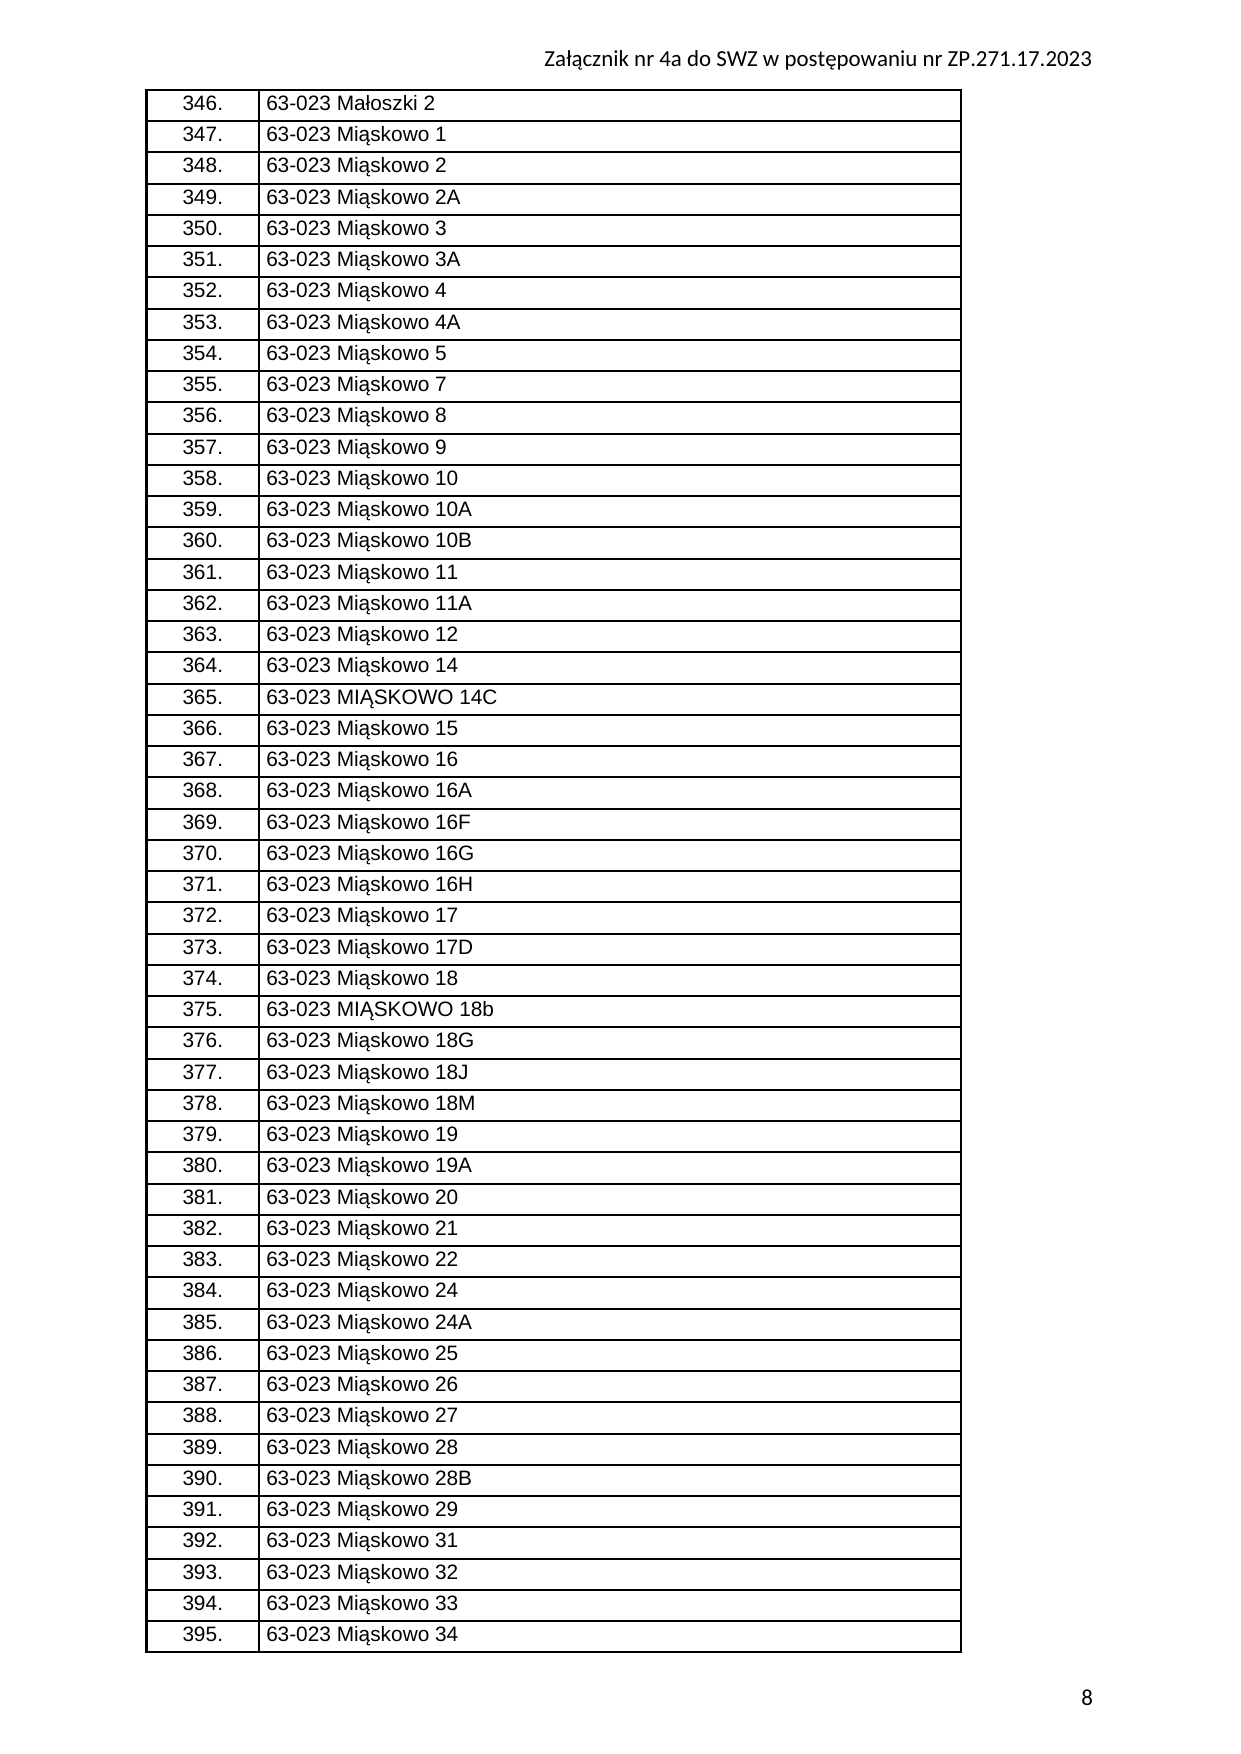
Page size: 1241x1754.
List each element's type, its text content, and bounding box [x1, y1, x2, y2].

table_cell 63-023 Miąskowo 12 [260, 622, 960, 651]
table_cell 63-023 Miąskowo 14 [260, 653, 960, 682]
table_cell 63-023 Miąskowo 33 [260, 1591, 960, 1620]
table_cell 63-023 Miąskowo 3 [260, 216, 960, 245]
table_cell 377. [148, 1060, 258, 1089]
table_cell 63-023 Miąskowo 24A [260, 1310, 960, 1339]
table_cell 378. [148, 1091, 258, 1120]
table_cell 63-023 Miąskowo 8 [260, 403, 960, 432]
table_cell 364. [148, 653, 258, 682]
table_cell 63-023 Miąskowo 16A [260, 778, 960, 807]
table_cell 63-023 MIĄSKOWO 18b [260, 997, 960, 1026]
table_cell 347. [148, 122, 258, 151]
table_cell 374. [148, 966, 258, 995]
table_cell 63-023 Miąskowo 9 [260, 435, 960, 464]
table_cell 349. [148, 185, 258, 214]
table_cell 366. [148, 716, 258, 745]
table_cell 356. [148, 403, 258, 432]
table_cell 363. [148, 622, 258, 651]
table_cell 385. [148, 1310, 258, 1339]
table_cell 63-023 Miąskowo 19 [260, 1122, 960, 1151]
table_cell 387. [148, 1372, 258, 1401]
table_cell 63-023 Miąskowo 2 [260, 153, 960, 182]
table_cell 390. [148, 1466, 258, 1495]
table_cell 373. [148, 935, 258, 964]
table_cell 63-023 Miąskowo 4A [260, 310, 960, 339]
table_cell 376. [148, 1028, 258, 1057]
table_cell 63-023 Miąskowo 20 [260, 1185, 960, 1214]
table_cell 63-023 Miąskowo 28 [260, 1435, 960, 1464]
table_cell 63-023 Miąskowo 2A [260, 185, 960, 214]
table_cell 63-023 Miąskowo 10 [260, 466, 960, 495]
table_cell 391. [148, 1497, 258, 1526]
table_cell 63-023 Miąskowo 16 [260, 747, 960, 776]
table_cell 353. [148, 310, 258, 339]
table_cell 63-023 Miąskowo 24 [260, 1278, 960, 1307]
table_cell 63-023 Miąskowo 32 [260, 1560, 960, 1589]
table_cell 63-023 Miąskowo 16G [260, 841, 960, 870]
table_cell 63-023 Miąskowo 34 [260, 1622, 960, 1651]
table_cell 375. [148, 997, 258, 1026]
table_cell 63-023 Miąskowo 31 [260, 1528, 960, 1557]
table_cell 63-023 Miąskowo 18M [260, 1091, 960, 1120]
table_cell 63-023 Miąskowo 27 [260, 1403, 960, 1432]
table_cell 63-023 Małoszki 2 [260, 91, 960, 120]
table_cell 63-023 Miąskowo 10A [260, 497, 960, 526]
table_cell 369. [148, 810, 258, 839]
table_cell 382. [148, 1216, 258, 1245]
table_cell 348. [148, 153, 258, 182]
table_cell 379. [148, 1122, 258, 1151]
table_cell 361. [148, 560, 258, 589]
table_cell 383. [148, 1247, 258, 1276]
table_cell 354. [148, 341, 258, 370]
table_cell 359. [148, 497, 258, 526]
table_cell 394. [148, 1591, 258, 1620]
table_cell 355. [148, 372, 258, 401]
table_cell 381. [148, 1185, 258, 1214]
table_cell 63-023 Miąskowo 17 [260, 903, 960, 932]
table_cell 360. [148, 528, 258, 557]
table_cell 362. [148, 591, 258, 620]
table_cell 350. [148, 216, 258, 245]
table_cell 63-023 Miąskowo 1 [260, 122, 960, 151]
table_cell 392. [148, 1528, 258, 1557]
table_cell 389. [148, 1435, 258, 1464]
table_cell 384. [148, 1278, 258, 1307]
table_cell 63-023 Miąskowo 16F [260, 810, 960, 839]
table_cell 365. [148, 685, 258, 714]
table_cell 370. [148, 841, 258, 870]
table_cell 63-023 Miąskowo 19A [260, 1153, 960, 1182]
table_cell 63-023 Miąskowo 10B [260, 528, 960, 557]
table_cell 380. [148, 1153, 258, 1182]
table_cell 63-023 MIĄSKOWO 14C [260, 685, 960, 714]
table_cell 357. [148, 435, 258, 464]
table_cell 63-023 Miąskowo 18J [260, 1060, 960, 1089]
table_cell 63-023 Miąskowo 5 [260, 341, 960, 370]
table_cell 63-023 Miąskowo 15 [260, 716, 960, 745]
table_cell 388. [148, 1403, 258, 1432]
table_cell 395. [148, 1622, 258, 1651]
table_cell 63-023 Miąskowo 11 [260, 560, 960, 589]
table_cell 393. [148, 1560, 258, 1589]
table_cell 351. [148, 247, 258, 276]
table_cell 371. [148, 872, 258, 901]
table_cell 352. [148, 278, 258, 307]
table_cell 63-023 Miąskowo 22 [260, 1247, 960, 1276]
table_cell 63-023 Miąskowo 25 [260, 1341, 960, 1370]
table_cell 386. [148, 1341, 258, 1370]
table_cell 63-023 Miąskowo 28B [260, 1466, 960, 1495]
table_cell 63-023 Miąskowo 11A [260, 591, 960, 620]
table_cell 346. [148, 91, 258, 120]
table_cell 358. [148, 466, 258, 495]
table_cell 63-023 Miąskowo 18 [260, 966, 960, 995]
table_cell 63-023 Miąskowo 18G [260, 1028, 960, 1057]
table_cell 63-023 Miąskowo 3A [260, 247, 960, 276]
table_cell 63-023 Miąskowo 26 [260, 1372, 960, 1401]
table_cell 63-023 Miąskowo 16H [260, 872, 960, 901]
table_cell 63-023 Miąskowo 4 [260, 278, 960, 307]
table_cell 367. [148, 747, 258, 776]
table_cell 63-023 Miąskowo 7 [260, 372, 960, 401]
table_cell 63-023 Miąskowo 21 [260, 1216, 960, 1245]
table_cell 63-023 Miąskowo 29 [260, 1497, 960, 1526]
table_cell 63-023 Miąskowo 17D [260, 935, 960, 964]
table_cell 372. [148, 903, 258, 932]
table_cell 368. [148, 778, 258, 807]
